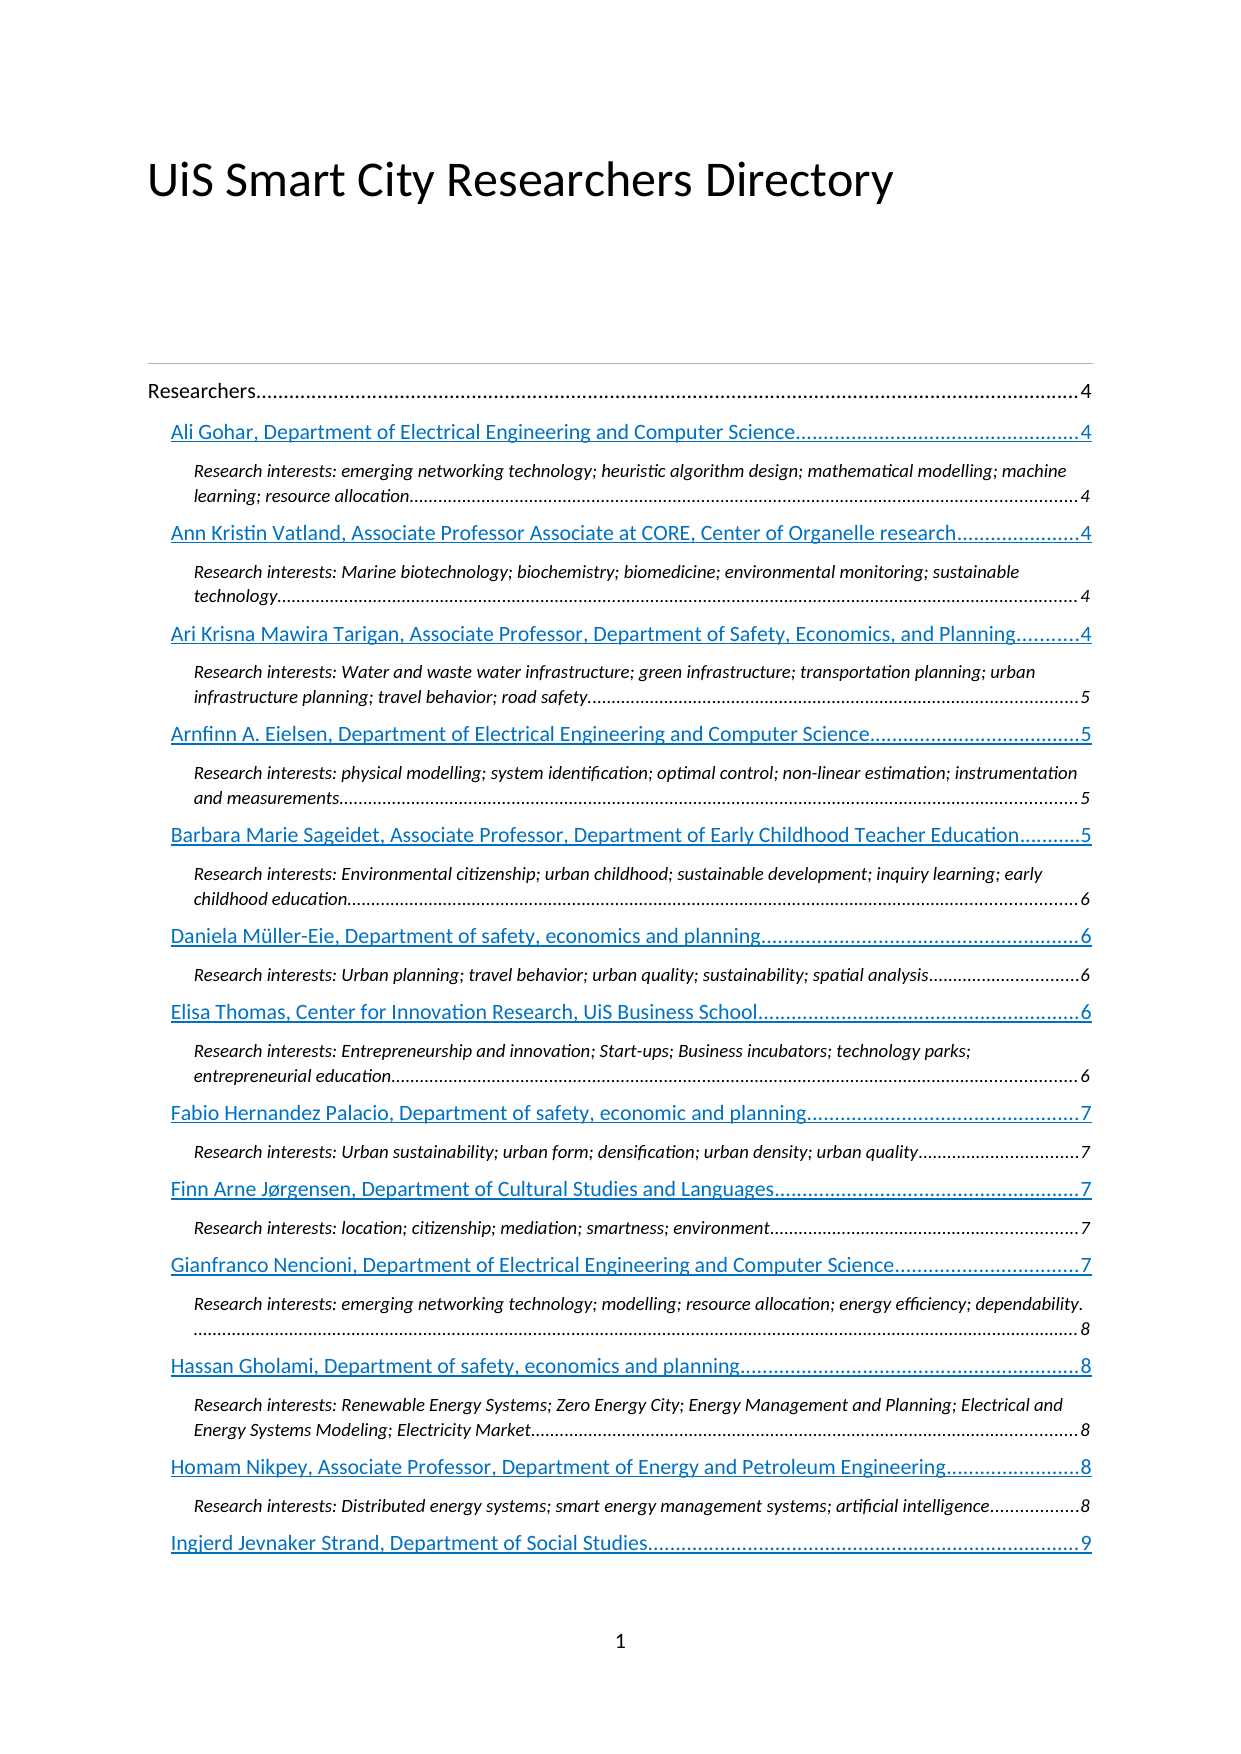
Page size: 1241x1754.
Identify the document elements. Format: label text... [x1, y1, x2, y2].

text UiS Smart City Researchers Directory [148, 148, 1093, 209]
